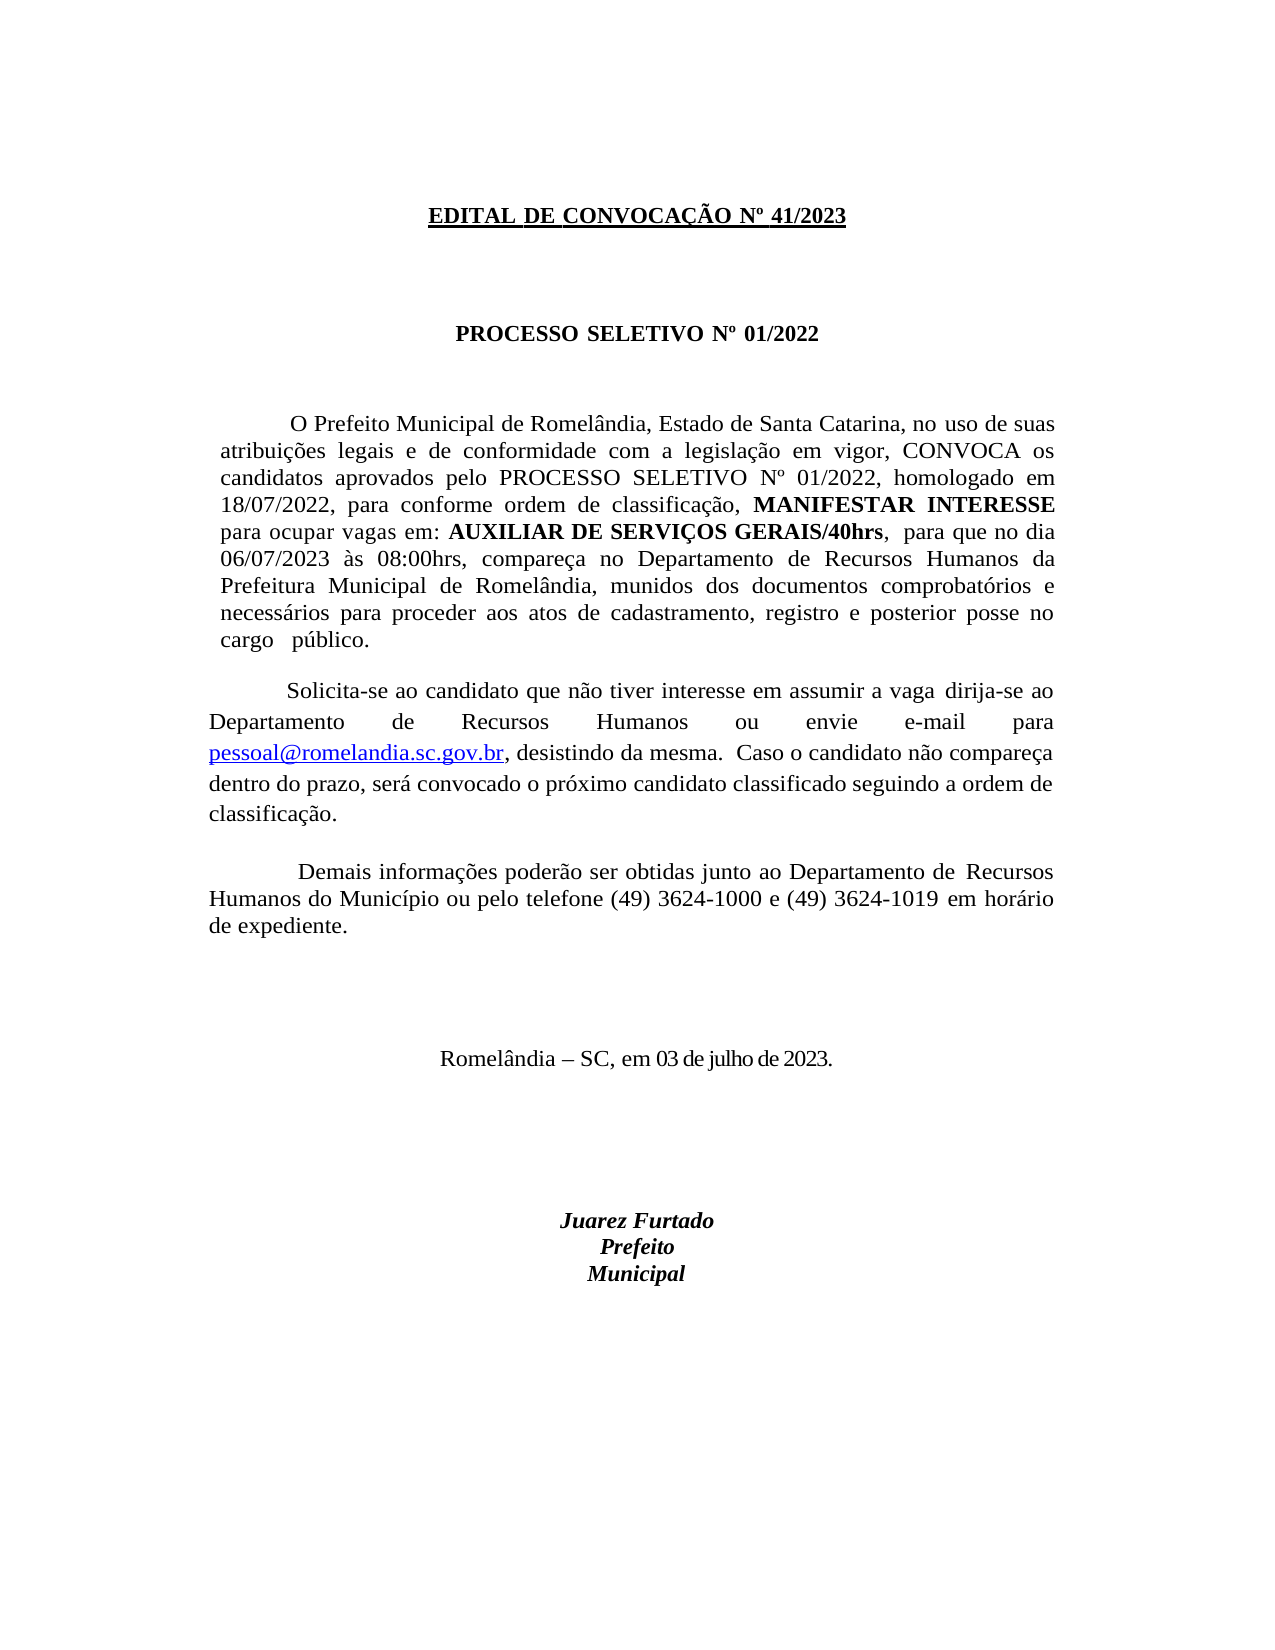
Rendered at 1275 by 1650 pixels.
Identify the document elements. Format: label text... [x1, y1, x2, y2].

text Solicita-se ao candidato que não tiver interesse em assumir a vaga dirija-se ao Departamento de Recursos Humanos ou envie e-mail para pessoal@romelandia.sc.gov.br, desistindo da mesma. Caso o candidato não compareça dentro do prazo, será convocado o próximo candidato classificado seguindo a ordem de classificação. [209, 677, 1054, 827]
title EDITAL DE CONVOCAÇÃO Nº 41/2023 [420, 203, 854, 229]
title PROCESSO SELETIVO Nº 01/2022 [420, 320, 854, 347]
text Demais informações poderão ser obtidas junto ao Departamento de Recursos Humanos do Município ou pelo telefone (49) 3624-1000 e (49) 3624-1019 em horário de expediente. [209, 858, 1054, 939]
text Romelândia – SC, em 03 de julho de 2023. [420, 1045, 854, 1072]
text Juarez Furtado Prefeito Municipal [545, 1207, 729, 1286]
text O Prefeito Municipal de Romelândia, Estado de Santa Catarina, no uso de suas atribuições legais e de conformidade com a legislação em vigor, CONVOCA os candidatos aprovados pelo PROCESSO SELETIVO Nº 01/2022, homologado em 18/07/2022, para conforme ordem de classificação, MANIFESTAR INTERESSE para ocupar vagas em: AUXILIAR DE SERVIÇOS GERAIS/40hrs, para que no dia 06/07/2023 às 08:00hrs, compareça no Departamento de Recursos Humanos da Prefeitura Municipal de Romelândia, munidos dos documentos comprobatórios e necessários para proceder aos atos de cadastramento, registro e posterior posse no cargo público. [220, 410, 1055, 653]
